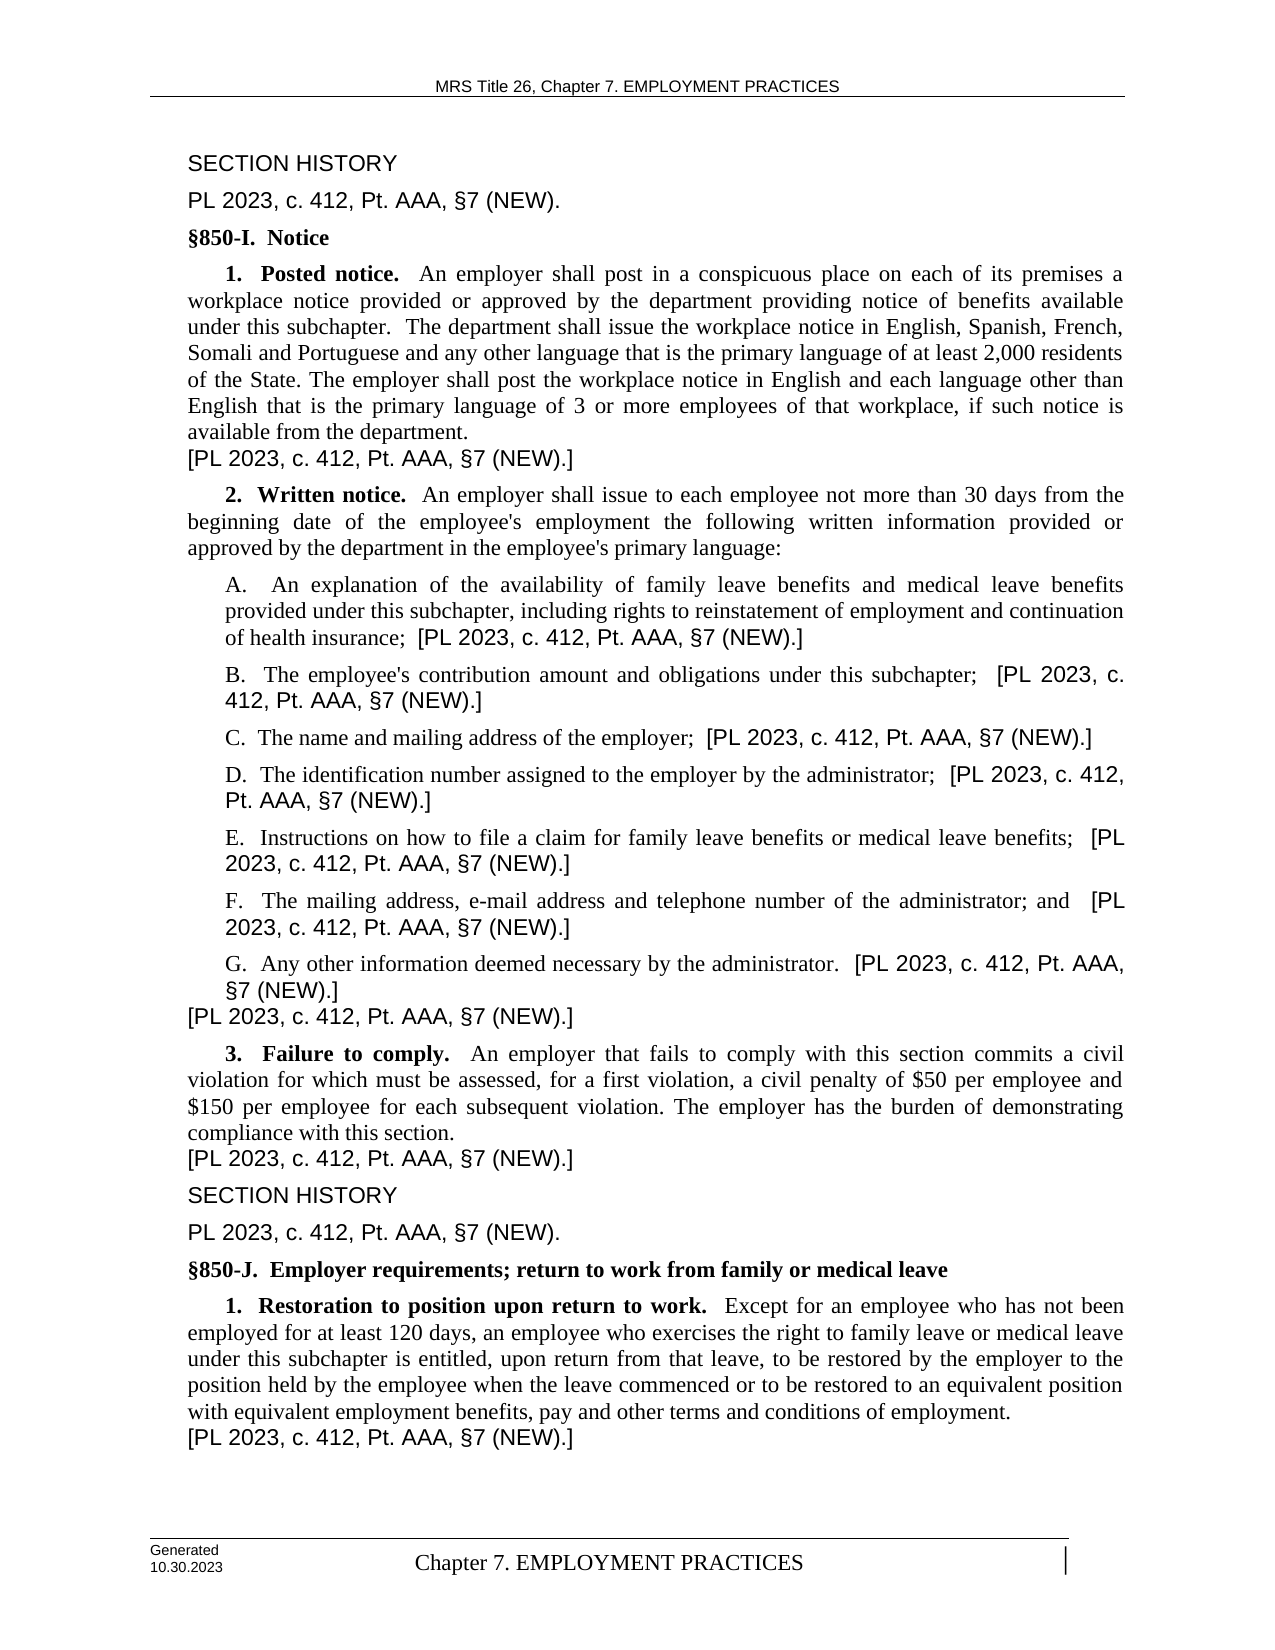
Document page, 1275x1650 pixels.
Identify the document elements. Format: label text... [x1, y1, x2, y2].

text C. The name and mailing address of the employer; [PL 2023, c. 412, Pt. AAA, §7 (NEW).] [225, 724, 1125, 750]
text [PL 2023, c. 412, Pt. AAA, §7 (NEW).] [187, 1003, 1125, 1029]
text B. The employee's contribution amount and obligations under this subchapter; [PL 2023, c. 412, Pt. AAA, §7 (NEW).] [225, 661, 1125, 713]
text §850-I. Notice [187, 223, 1125, 250]
text A. An explanation of the availability of family leave benefits and medical leave benefits provided under this subchapter, including rights to reinstatement of employment and continuation of health insurance; [PL 2023, c. 412, Pt. AAA, §7 (NEW).] [225, 571, 1125, 650]
text F. The mailing address, e-mail address and telephone number of the administrator; and [PL 2023, c. 412, Pt. AAA, §7 (NEW).] [225, 887, 1125, 940]
text SECTION HISTORY [187, 150, 1125, 176]
text PL 2023, c. 412, Pt. AAA, §7 (NEW). [187, 1219, 1125, 1245]
text [PL 2023, c. 412, Pt. AAA, §7 (NEW).] [187, 1424, 1125, 1451]
text 1. Posted notice. An employer shall post in a conspicuous place on each of its premises a workplace notice provided or approved by the department providing notice of benefits available under this subchapter. The department shall issue the workplace notice in English, Spanish, French, Somali and Portuguese and any other language that is the primary language of at least 2,000 residents of the State. The employer shall post the workplace notice in English and each language other than English that is the primary language of 3 or more employees of that workplace, if such notice is available from the department. [187, 260, 1125, 445]
text 2. Written notice. An employer shall issue to each employee not more than 30 days from the beginning date of the employee's employment the following written information provided or approved by the department in the employee's primary language: [187, 482, 1125, 561]
text D. The identification number assigned to the employer by the administrator; [PL 2023, c. 412, Pt. AAA, §7 (NEW).] [225, 761, 1125, 813]
text E. Instructions on how to file a claim for family leave benefits or medical leave benefits; [PL 2023, c. 412, Pt. AAA, §7 (NEW).] [225, 824, 1125, 877]
text 1. Restoration to position upon return to work. Except for an employee who has not been employed for at least 120 days, an employee who exercises the right to family leave or medical leave under this subchapter is entitled, upon return from that leave, to be restored by the employer to the position held by the employee when the leave commenced or to be restored to an equivalent position with equivalent employment benefits, pay and other terms and conditions of employment. [187, 1292, 1125, 1424]
text SECTION HISTORY [187, 1182, 1125, 1208]
text G. Any other information deemed necessary by the administrator. [PL 2023, c. 412, Pt. AAA, §7 (NEW).] [225, 950, 1125, 1003]
text 3. Failure to comply. An employer that fails to comply with this section commits a civil violation for which must be assessed, for a first violation, a civil penalty of $50 per employee and $150 per employee for each subsequent violation. The employer has the burden of demonstrating compliance with this section. [187, 1040, 1125, 1145]
text [PL 2023, c. 412, Pt. AAA, §7 (NEW).] [187, 445, 1125, 471]
text PL 2023, c. 412, Pt. AAA, §7 (NEW). [187, 187, 1125, 213]
text [PL 2023, c. 412, Pt. AAA, §7 (NEW).] [187, 1145, 1125, 1172]
text §850-J. Employer requirements; return to work from family or medical leave [187, 1256, 1125, 1282]
